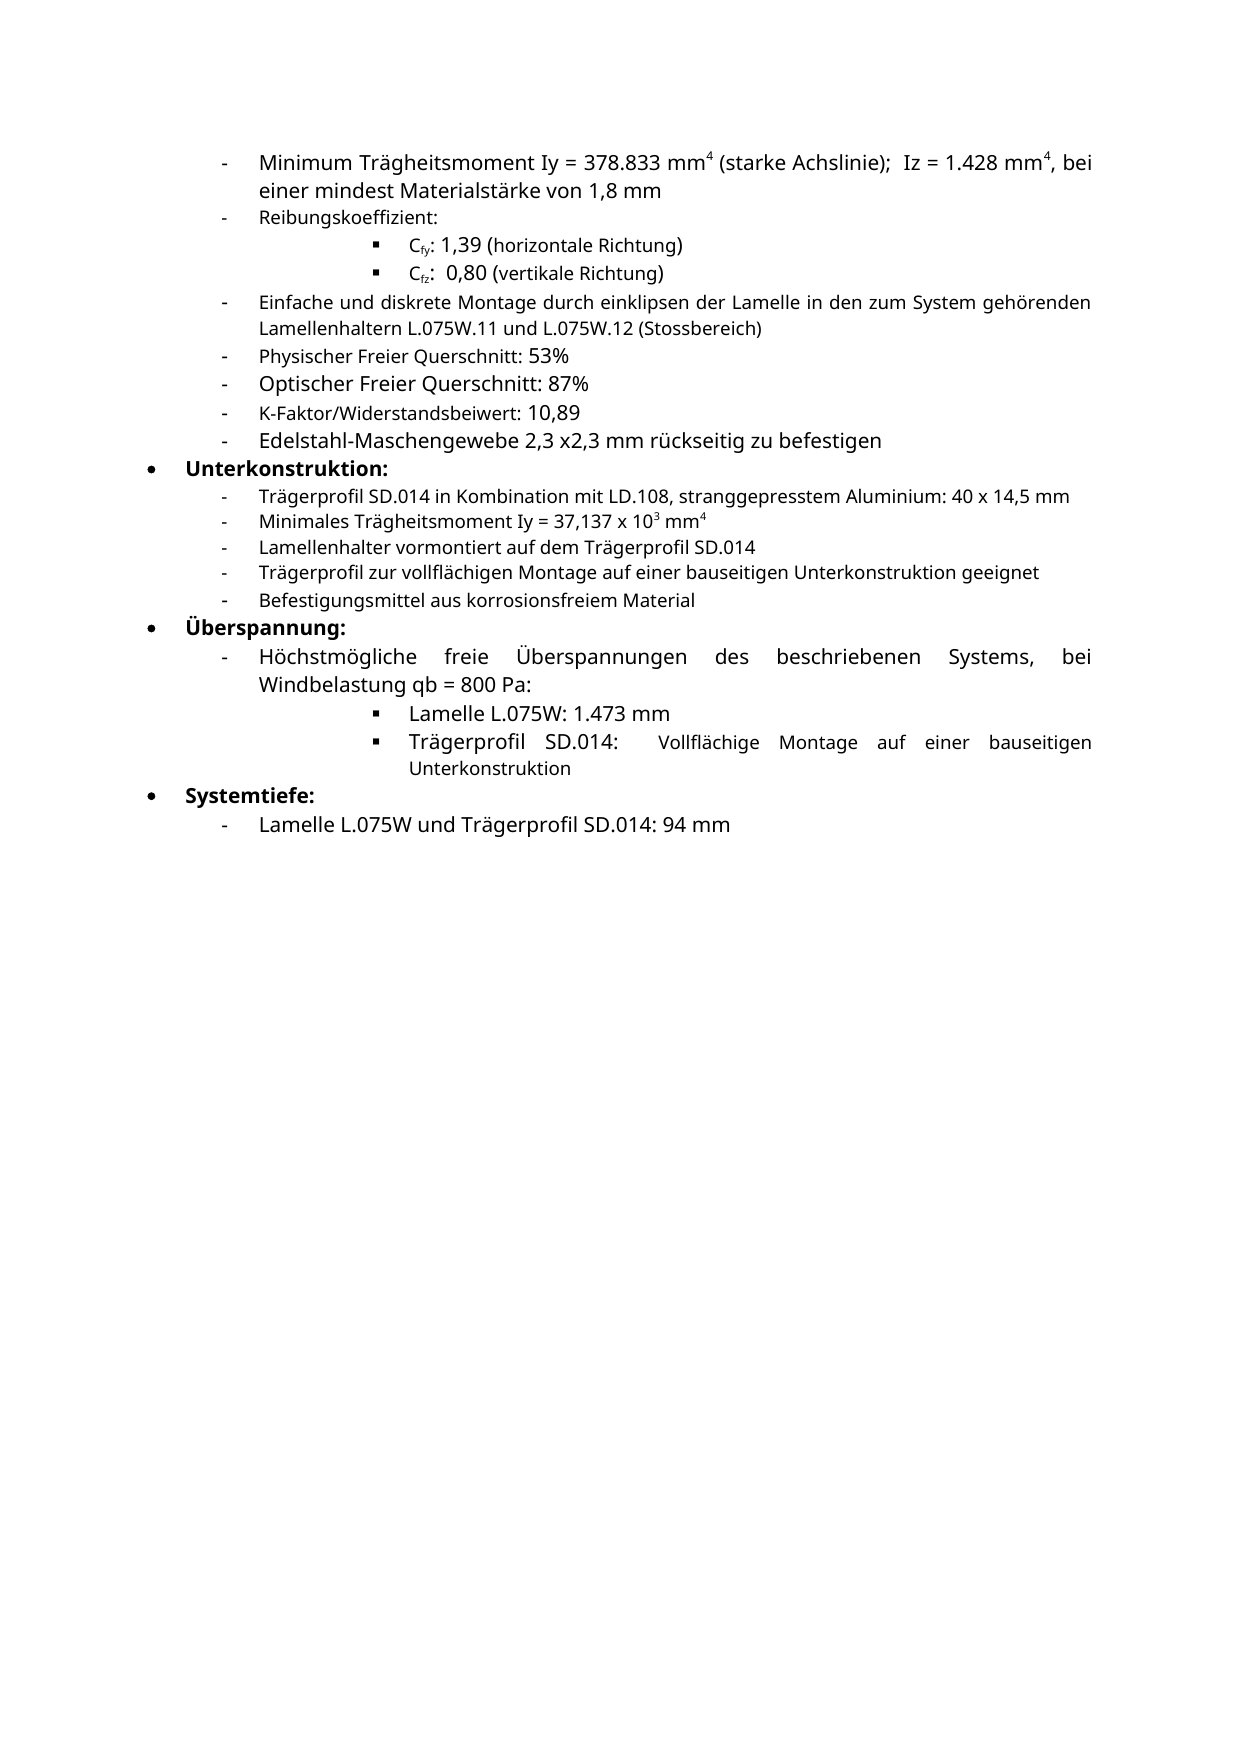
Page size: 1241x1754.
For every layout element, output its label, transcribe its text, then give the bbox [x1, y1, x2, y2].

list Einfache und diskrete Montage durch einklipsen der Lamelle in den zum System gehörenden Lamellenhaltern L.075W.11 und L.075W.12 (Stossbereich) [221, 287, 1093, 341]
list Überspannung: [148, 613, 1093, 642]
list Unterkonstruktion: [148, 454, 1093, 483]
list Lamelle L.075W: 1.473 mm [371, 699, 1093, 727]
list Höchstmögliche freie Überspannungen des beschriebenen Systems, bei Windbelastung qb = 800 Pa: [221, 642, 1093, 699]
list Cfz: 0,80 (vertikale Richtung) [371, 258, 1093, 287]
list Minimales Trägheitsmoment Iy = 37,137 x 103 mm4 [221, 508, 1093, 534]
list Optischer Freier Querschnitt: 87% [221, 369, 1093, 398]
list Minimum Trägheitsmoment Iy = 378.833 mm4 (starke Achslinie); Iz = 1.428 mm4, bei einer mindest Materialstärke von 1,8 mm [221, 148, 1093, 204]
list Trägerprofil SD.014 in Kombination mit LD.108, stranggepresstem Aluminium: 40 x 14,5 mm [221, 483, 1093, 508]
list Trägerprofil SD.014: Vollflächige Montage auf einer bauseitigen Unterkonstruktion [371, 727, 1093, 781]
list Trägerprofil zur vollflächigen Montage auf einer bauseitigen Unterkonstruktion geeignet [221, 559, 1093, 585]
list Lamellenhalter vormontiert auf dem Trägerprofil SD.014 [221, 534, 1093, 559]
list Cfy: 1,39 (horizontale Richtung) [371, 230, 1093, 258]
list Reibungskoeffizient: [221, 204, 1093, 230]
list Systemtiefe: [148, 781, 1093, 810]
list K-Faktor/Widerstandsbeiwert: 10,89 [221, 398, 1093, 426]
list Lamelle L.075W und Trägerprofil SD.014: 94 mm [221, 810, 1093, 838]
list Physischer Freier Querschnitt: 53% [221, 341, 1093, 369]
list Edelstahl-Maschengewebe 2,3 x2,3 mm rückseitig zu befestigen [221, 426, 1093, 454]
list Befestigungsmittel aus korrosionsfreiem Material [221, 585, 1093, 613]
